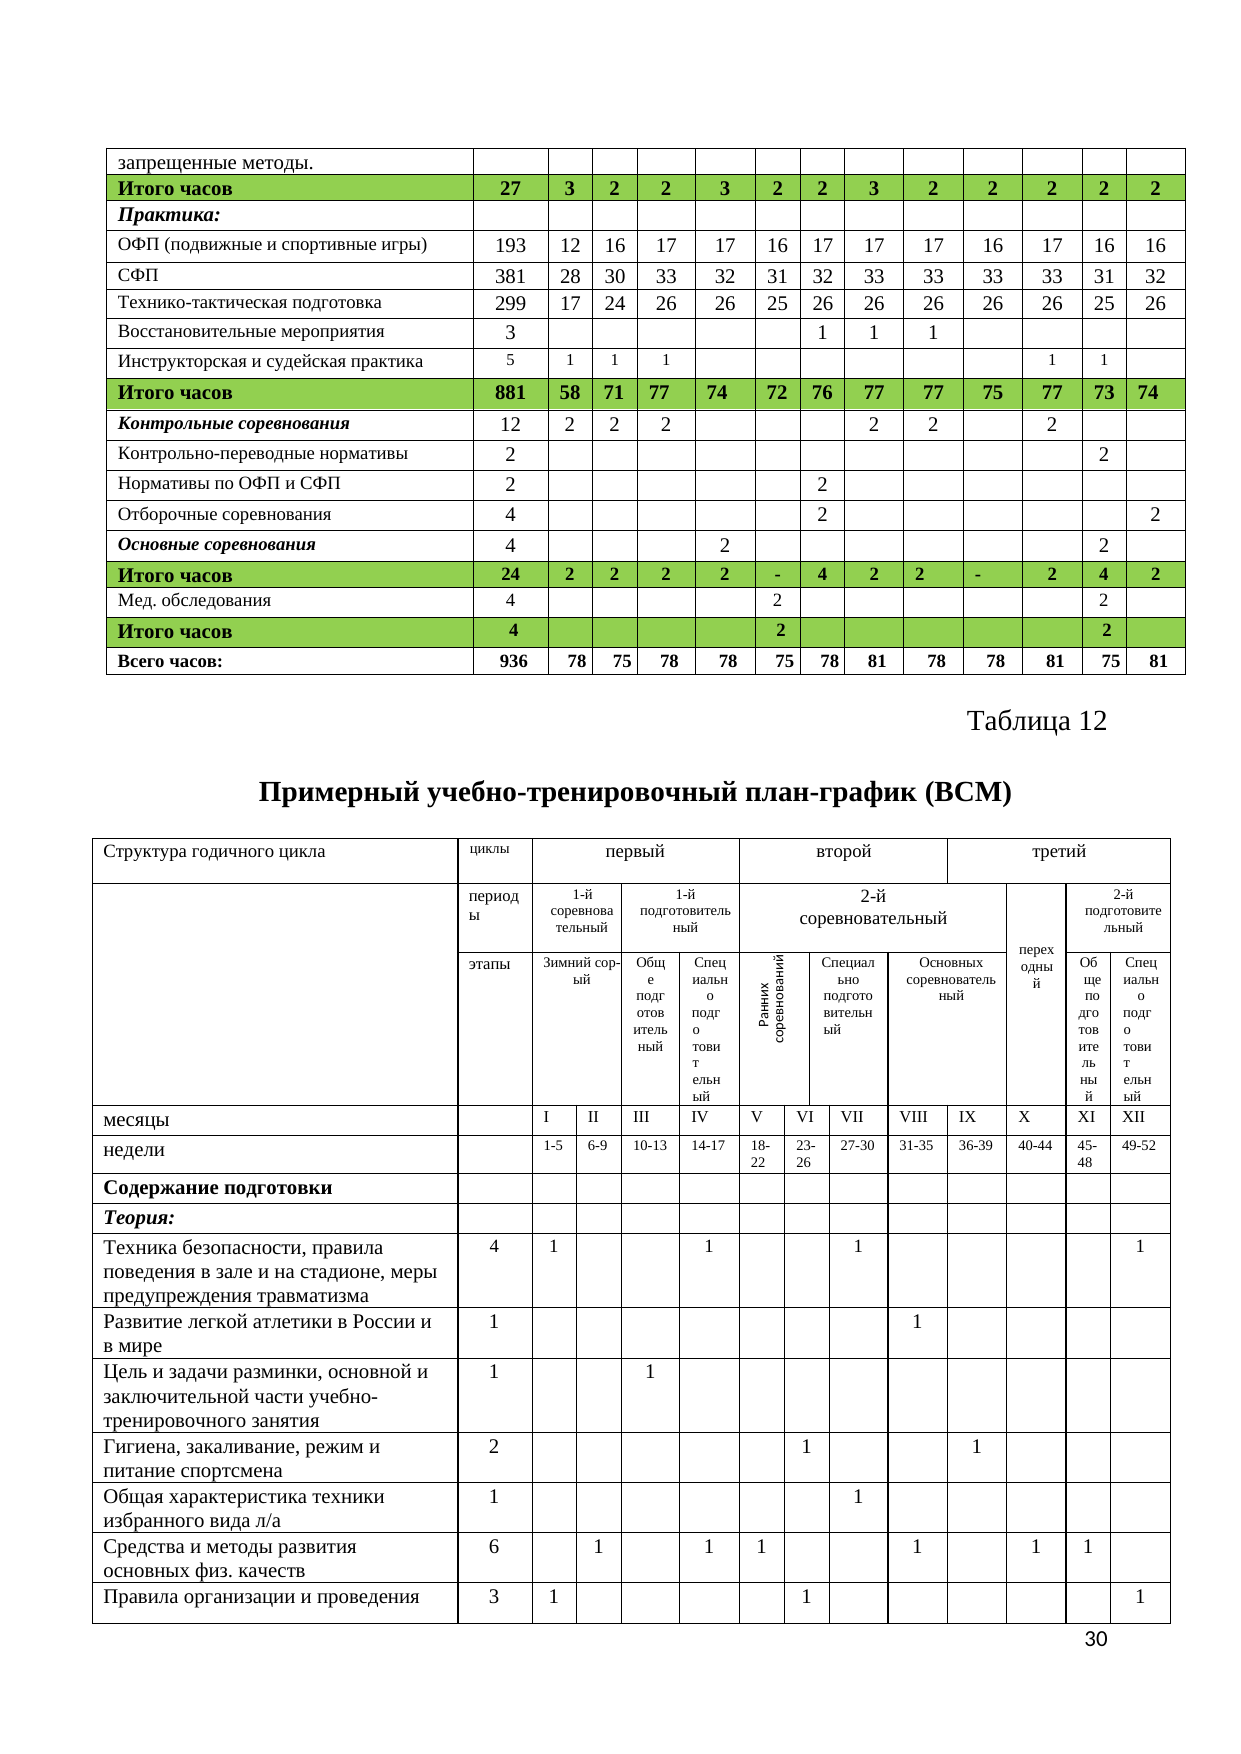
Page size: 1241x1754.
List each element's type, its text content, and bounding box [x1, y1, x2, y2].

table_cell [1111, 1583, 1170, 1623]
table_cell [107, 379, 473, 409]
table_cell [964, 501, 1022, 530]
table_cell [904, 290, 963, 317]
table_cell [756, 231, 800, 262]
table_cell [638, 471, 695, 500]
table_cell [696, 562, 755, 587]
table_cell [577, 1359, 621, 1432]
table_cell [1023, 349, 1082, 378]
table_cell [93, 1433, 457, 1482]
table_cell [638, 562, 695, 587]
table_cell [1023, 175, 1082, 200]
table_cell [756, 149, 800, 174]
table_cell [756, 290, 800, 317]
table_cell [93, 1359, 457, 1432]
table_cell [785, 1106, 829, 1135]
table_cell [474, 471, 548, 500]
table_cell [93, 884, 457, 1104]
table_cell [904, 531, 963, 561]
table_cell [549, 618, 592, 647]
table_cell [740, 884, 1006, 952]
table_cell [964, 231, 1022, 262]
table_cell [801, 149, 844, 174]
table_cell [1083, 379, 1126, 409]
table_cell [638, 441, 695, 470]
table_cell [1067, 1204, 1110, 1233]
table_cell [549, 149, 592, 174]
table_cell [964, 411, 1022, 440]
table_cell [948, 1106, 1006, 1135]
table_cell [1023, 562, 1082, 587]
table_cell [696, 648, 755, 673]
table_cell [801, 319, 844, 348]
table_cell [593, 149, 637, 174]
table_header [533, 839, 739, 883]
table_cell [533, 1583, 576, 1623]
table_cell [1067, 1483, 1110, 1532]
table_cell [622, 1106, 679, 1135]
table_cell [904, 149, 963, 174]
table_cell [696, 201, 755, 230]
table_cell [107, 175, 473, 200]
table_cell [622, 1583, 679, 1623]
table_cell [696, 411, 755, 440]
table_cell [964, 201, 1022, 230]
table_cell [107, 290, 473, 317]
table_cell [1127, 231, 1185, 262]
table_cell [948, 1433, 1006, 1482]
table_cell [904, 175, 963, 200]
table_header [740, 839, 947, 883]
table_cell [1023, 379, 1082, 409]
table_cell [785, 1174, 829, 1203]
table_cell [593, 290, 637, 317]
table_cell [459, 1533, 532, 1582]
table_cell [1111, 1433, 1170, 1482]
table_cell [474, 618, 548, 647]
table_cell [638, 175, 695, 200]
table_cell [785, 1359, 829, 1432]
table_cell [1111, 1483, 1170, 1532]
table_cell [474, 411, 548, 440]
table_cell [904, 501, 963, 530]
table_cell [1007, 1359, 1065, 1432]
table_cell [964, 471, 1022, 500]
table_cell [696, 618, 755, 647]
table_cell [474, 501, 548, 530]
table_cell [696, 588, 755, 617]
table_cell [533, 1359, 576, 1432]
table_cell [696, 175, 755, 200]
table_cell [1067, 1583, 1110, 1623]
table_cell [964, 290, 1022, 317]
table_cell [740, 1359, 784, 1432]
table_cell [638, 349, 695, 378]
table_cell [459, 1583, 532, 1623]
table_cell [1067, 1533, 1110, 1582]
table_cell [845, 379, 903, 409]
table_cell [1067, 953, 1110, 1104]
text Примерный учебно-тренировочный план-график (ВСМ) [163, 774, 1107, 808]
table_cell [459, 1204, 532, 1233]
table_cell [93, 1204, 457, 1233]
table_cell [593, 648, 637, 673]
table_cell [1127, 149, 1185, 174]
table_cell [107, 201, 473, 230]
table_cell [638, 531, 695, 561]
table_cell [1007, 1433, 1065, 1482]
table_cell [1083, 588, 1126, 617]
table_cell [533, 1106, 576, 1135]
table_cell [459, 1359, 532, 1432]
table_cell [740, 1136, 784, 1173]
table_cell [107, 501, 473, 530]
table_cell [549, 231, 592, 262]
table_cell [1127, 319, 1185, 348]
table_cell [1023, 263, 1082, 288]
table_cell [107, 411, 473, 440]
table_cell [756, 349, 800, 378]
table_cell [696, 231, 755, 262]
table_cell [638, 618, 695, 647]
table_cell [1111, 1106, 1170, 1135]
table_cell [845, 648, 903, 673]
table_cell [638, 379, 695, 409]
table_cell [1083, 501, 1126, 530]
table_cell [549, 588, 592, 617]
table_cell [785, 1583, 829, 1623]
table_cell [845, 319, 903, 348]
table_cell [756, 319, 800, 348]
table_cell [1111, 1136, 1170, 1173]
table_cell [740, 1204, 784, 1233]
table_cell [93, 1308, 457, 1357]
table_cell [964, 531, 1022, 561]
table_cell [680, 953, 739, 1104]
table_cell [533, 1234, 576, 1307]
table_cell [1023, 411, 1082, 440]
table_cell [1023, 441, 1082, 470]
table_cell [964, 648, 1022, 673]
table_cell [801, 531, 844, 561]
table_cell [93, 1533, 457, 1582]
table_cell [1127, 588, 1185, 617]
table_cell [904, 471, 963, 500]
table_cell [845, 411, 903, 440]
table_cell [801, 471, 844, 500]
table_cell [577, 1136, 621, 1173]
text Таблица 12 [163, 703, 1107, 737]
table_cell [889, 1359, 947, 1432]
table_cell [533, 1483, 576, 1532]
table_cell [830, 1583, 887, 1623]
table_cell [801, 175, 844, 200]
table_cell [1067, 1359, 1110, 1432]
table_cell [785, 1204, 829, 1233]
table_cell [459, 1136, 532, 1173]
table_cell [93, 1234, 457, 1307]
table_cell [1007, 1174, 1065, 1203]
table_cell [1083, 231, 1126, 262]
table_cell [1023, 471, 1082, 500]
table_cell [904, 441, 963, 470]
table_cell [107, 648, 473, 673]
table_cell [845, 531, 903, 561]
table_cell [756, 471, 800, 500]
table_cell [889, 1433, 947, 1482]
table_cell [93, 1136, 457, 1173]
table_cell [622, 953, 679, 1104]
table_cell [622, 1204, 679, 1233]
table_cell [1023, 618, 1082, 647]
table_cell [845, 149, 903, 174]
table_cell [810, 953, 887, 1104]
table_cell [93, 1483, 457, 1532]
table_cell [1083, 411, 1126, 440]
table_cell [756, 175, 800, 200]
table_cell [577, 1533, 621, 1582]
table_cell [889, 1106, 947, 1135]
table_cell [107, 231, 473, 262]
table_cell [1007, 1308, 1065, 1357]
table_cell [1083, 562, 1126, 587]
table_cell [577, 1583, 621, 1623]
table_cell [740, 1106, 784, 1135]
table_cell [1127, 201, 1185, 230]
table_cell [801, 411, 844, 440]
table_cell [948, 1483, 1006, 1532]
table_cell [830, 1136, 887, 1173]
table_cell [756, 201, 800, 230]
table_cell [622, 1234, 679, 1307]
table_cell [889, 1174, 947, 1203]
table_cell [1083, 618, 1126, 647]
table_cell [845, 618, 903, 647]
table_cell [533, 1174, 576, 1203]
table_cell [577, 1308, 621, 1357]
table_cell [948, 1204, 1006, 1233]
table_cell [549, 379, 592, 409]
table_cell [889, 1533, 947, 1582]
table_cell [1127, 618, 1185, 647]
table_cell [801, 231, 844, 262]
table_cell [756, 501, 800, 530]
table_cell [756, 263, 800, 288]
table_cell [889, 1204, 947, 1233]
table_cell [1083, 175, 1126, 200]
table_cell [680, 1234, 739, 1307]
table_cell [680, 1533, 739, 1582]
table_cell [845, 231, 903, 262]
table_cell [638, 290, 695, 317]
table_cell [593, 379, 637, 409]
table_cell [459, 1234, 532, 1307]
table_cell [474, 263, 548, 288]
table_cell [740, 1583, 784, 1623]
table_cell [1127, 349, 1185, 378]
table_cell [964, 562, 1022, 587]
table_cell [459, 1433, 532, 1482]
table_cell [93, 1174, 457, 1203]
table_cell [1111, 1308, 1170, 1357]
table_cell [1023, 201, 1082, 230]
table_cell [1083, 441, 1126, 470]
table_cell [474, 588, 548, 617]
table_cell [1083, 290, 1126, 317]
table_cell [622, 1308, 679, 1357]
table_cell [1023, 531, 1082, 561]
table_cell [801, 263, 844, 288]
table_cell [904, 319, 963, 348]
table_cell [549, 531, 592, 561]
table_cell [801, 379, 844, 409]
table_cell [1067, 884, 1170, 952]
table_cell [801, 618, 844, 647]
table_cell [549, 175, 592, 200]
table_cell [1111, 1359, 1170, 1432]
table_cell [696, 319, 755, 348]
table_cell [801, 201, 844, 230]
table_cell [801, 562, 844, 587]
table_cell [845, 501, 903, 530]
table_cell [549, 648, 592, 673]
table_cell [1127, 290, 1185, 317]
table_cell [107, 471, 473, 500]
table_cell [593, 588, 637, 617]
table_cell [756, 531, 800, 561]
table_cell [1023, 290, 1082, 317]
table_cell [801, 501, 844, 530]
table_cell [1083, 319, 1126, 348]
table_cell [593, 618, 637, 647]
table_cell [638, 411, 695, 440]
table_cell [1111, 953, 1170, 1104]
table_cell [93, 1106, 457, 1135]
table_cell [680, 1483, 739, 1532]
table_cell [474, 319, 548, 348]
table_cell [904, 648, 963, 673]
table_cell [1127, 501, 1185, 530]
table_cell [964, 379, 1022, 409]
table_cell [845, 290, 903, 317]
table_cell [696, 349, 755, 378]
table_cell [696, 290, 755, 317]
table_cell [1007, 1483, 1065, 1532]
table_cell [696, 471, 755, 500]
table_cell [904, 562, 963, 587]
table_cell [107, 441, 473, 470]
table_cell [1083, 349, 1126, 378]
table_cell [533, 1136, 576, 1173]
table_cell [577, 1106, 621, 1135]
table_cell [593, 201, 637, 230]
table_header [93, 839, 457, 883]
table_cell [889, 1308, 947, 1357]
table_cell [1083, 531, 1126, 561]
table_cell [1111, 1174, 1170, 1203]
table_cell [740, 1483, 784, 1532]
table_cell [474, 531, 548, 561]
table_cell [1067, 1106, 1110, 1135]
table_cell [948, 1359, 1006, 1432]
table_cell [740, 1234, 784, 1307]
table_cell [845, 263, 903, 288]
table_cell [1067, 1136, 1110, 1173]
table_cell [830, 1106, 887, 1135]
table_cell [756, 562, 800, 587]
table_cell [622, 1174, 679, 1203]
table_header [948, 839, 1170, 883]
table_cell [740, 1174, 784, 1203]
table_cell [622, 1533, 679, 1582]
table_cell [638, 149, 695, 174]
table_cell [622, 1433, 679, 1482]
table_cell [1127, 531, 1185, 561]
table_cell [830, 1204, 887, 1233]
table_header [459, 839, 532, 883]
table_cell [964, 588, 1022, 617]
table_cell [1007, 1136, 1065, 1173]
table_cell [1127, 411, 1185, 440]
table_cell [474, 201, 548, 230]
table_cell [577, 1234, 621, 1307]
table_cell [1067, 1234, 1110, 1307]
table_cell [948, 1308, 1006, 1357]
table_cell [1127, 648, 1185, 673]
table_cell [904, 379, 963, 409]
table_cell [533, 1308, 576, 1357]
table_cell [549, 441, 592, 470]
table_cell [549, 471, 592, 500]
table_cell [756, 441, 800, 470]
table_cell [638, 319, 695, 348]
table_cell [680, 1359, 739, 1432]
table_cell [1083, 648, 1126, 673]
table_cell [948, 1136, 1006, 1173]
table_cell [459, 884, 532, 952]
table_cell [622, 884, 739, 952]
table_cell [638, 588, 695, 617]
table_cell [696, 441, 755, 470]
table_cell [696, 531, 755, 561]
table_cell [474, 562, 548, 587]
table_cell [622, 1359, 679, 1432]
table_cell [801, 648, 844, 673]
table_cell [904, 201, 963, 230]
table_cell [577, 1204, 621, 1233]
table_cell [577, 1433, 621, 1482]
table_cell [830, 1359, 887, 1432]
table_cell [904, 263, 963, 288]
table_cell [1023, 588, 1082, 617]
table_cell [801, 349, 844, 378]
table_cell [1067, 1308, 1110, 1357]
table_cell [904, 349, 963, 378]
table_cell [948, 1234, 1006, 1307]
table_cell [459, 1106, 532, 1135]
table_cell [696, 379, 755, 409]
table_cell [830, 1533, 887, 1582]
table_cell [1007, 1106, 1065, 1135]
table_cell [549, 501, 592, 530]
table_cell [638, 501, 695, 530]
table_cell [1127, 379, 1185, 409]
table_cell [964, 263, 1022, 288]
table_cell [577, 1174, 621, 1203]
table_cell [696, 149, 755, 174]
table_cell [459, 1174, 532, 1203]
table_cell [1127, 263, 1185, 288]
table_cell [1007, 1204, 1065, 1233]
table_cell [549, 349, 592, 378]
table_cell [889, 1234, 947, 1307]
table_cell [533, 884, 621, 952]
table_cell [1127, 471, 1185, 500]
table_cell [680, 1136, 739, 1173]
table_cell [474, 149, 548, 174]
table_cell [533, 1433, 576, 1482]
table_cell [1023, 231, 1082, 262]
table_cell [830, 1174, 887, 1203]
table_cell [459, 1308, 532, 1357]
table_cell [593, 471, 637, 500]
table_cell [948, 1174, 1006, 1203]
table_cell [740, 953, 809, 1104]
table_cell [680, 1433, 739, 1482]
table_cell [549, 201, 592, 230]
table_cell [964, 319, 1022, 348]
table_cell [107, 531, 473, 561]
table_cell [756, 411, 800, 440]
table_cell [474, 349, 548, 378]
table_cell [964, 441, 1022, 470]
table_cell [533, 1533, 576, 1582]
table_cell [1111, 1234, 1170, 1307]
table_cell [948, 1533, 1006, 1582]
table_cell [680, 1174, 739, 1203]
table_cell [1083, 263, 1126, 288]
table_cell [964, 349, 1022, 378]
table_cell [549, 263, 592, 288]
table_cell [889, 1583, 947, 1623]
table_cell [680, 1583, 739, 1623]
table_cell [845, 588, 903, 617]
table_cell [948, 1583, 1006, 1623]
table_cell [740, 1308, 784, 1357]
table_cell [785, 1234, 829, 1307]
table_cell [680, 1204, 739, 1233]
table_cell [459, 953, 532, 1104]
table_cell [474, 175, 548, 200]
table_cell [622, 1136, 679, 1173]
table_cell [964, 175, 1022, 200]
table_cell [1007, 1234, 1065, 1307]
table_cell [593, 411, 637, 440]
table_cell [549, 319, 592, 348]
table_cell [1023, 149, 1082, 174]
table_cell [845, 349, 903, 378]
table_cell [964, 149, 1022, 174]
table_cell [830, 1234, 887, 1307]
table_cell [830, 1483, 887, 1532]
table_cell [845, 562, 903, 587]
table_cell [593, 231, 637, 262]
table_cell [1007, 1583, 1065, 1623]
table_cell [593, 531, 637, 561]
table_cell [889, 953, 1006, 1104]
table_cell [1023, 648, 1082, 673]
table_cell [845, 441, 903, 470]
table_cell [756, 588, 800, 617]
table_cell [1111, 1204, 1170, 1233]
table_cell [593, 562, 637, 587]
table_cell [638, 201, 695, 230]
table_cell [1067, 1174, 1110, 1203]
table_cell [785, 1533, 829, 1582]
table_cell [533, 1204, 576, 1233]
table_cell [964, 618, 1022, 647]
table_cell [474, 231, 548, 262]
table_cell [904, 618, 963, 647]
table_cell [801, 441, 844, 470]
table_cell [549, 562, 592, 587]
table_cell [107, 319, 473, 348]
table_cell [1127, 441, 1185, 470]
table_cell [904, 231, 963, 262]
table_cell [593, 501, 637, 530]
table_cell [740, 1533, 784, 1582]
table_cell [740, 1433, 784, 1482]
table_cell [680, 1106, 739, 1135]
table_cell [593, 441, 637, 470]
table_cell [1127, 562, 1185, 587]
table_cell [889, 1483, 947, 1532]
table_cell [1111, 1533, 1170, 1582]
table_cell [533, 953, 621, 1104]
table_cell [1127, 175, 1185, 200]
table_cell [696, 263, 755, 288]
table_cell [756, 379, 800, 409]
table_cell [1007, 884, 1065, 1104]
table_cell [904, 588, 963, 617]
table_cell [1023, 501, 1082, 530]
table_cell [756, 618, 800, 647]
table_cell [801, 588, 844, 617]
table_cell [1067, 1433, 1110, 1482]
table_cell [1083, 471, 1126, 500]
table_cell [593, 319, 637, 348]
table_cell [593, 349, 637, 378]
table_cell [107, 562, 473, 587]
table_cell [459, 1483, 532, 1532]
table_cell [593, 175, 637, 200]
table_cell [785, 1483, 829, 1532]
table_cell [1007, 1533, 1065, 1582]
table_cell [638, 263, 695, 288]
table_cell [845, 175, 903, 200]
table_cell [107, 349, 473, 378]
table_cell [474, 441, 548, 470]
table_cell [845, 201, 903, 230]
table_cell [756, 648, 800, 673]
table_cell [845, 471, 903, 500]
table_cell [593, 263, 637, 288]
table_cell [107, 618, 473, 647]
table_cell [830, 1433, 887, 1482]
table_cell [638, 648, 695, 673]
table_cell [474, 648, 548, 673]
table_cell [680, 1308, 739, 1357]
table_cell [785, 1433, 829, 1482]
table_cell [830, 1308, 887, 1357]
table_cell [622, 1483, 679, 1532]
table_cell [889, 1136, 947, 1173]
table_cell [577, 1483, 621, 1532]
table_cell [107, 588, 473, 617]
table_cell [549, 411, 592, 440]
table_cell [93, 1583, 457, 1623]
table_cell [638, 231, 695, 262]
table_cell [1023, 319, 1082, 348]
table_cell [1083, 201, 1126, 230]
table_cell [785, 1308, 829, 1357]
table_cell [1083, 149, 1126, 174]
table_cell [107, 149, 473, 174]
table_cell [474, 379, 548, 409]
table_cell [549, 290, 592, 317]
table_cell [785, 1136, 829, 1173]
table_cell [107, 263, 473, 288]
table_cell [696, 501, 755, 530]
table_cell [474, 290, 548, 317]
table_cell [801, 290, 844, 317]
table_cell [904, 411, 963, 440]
